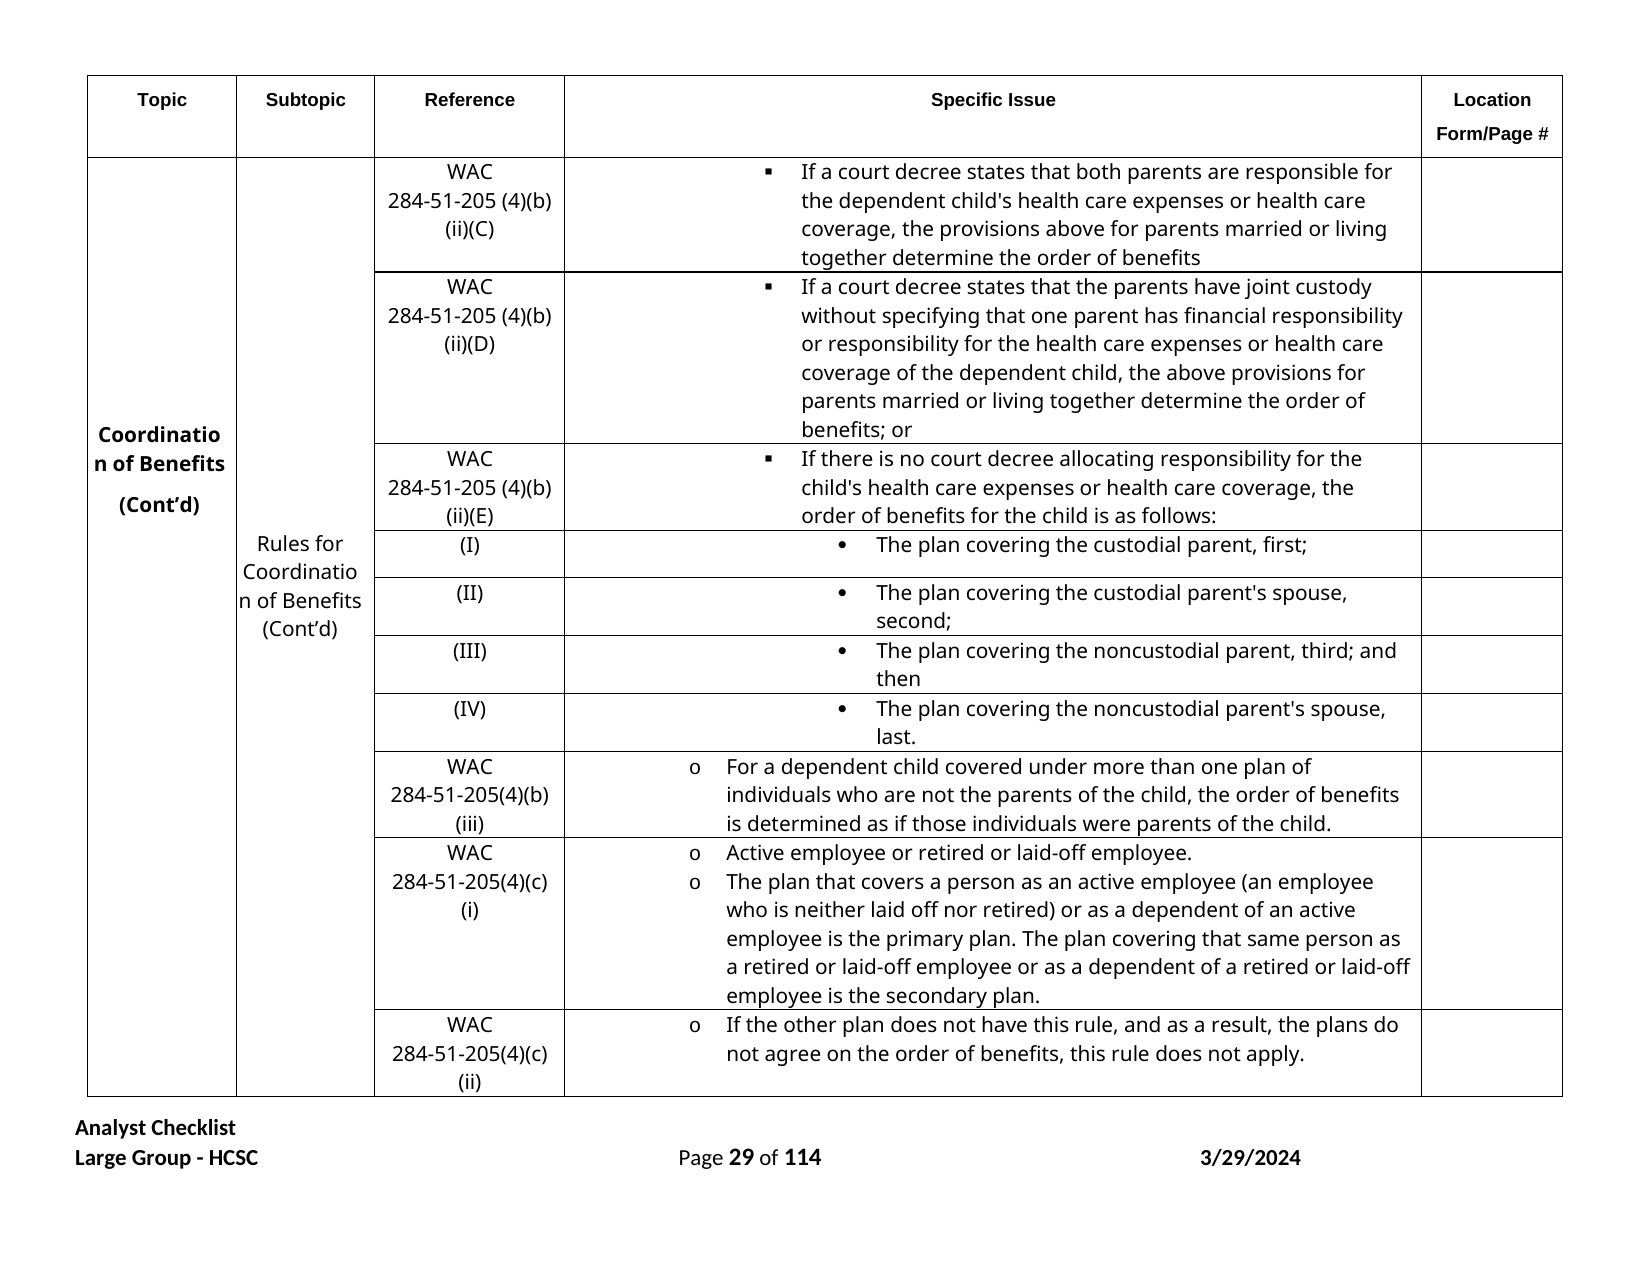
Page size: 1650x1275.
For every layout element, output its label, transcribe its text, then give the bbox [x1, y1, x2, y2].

table_header Specific Issue [565, 76, 1421, 157]
table_header Topic [88, 76, 236, 157]
table_cell The plan covering the custodial parent, first; [565, 531, 1421, 577]
table_cell [1422, 158, 1562, 271]
table_cell [1422, 752, 1562, 837]
table_cell [1422, 694, 1562, 751]
table_cell [1422, 1010, 1562, 1096]
table_cell (I) [375, 531, 564, 577]
table_cell WAC 284-51-205(4)(c)(ii) [375, 1010, 564, 1096]
table_cell [1422, 636, 1562, 693]
table_cell Active employee or retired or laid-off employee. The plan that covers a person as an active employee (an employee who is neither laid off nor retired) or as a dependent of an active employee is the primary plan. The plan covering that same person as a retired or laid-off employee or as a dependent of a retired or laid-off employee is the secondary plan. [565, 838, 1421, 1009]
table_cell The plan covering the noncustodial parent's spouse, last. [565, 694, 1421, 751]
table_cell If the other plan does not have this rule, and as a result, the plans do not agree on the order of benefits, this rule does not apply. [565, 1010, 1421, 1096]
table_cell [1422, 838, 1562, 1009]
table_cell WAC 284-51-205 (4)(b)(ii)(E) [375, 444, 564, 529]
table_cell WAC 284-51-205 (4)(b)(ii)(C) [375, 158, 564, 271]
table_header Reference [375, 76, 564, 157]
table_cell (IV) [375, 694, 564, 751]
table_header Location Form/Page # [1422, 76, 1562, 157]
table_header Subtopic [237, 76, 374, 157]
table_cell WAC 284-51-205(4)(c)(i) [375, 838, 564, 1009]
table_cell For a dependent child covered under more than one plan of individuals who are not the parents of the child, the order of benefits is determined as if those individuals were parents of the child. [565, 752, 1421, 837]
table_cell WAC 284-51-205 (4)(b)(ii)(D) [375, 273, 564, 443]
table_cell The plan covering the noncustodial parent, third; and then [565, 636, 1421, 693]
table_cell [1422, 273, 1562, 443]
table_cell [1422, 531, 1562, 577]
table_cell [1422, 444, 1562, 529]
table_cell WAC 284-51-205(4)(b)(iii) [375, 752, 564, 837]
table_cell If a court decree states that both parents are responsible for the dependent child's health care expenses or health care coverage, the provisions above for parents married or living together determine the order of benefits [565, 158, 1421, 271]
table_cell (II) [375, 578, 564, 635]
table_cell [1422, 578, 1562, 635]
table_cell The plan covering the custodial parent's spouse, second; [565, 578, 1421, 635]
table_cell If a court decree states that the parents have joint custody without specifying that one parent has financial responsibility or responsibility for the health care expenses or health care coverage of the dependent child, the above provisions for parents married or living together determine the order of benefits; or [565, 273, 1421, 443]
table_cell (III) [375, 636, 564, 693]
table_cell If there is no court decree allocating responsibility for the child's health care expenses or health care coverage, the order of benefits for the child is as follows: [565, 444, 1421, 529]
